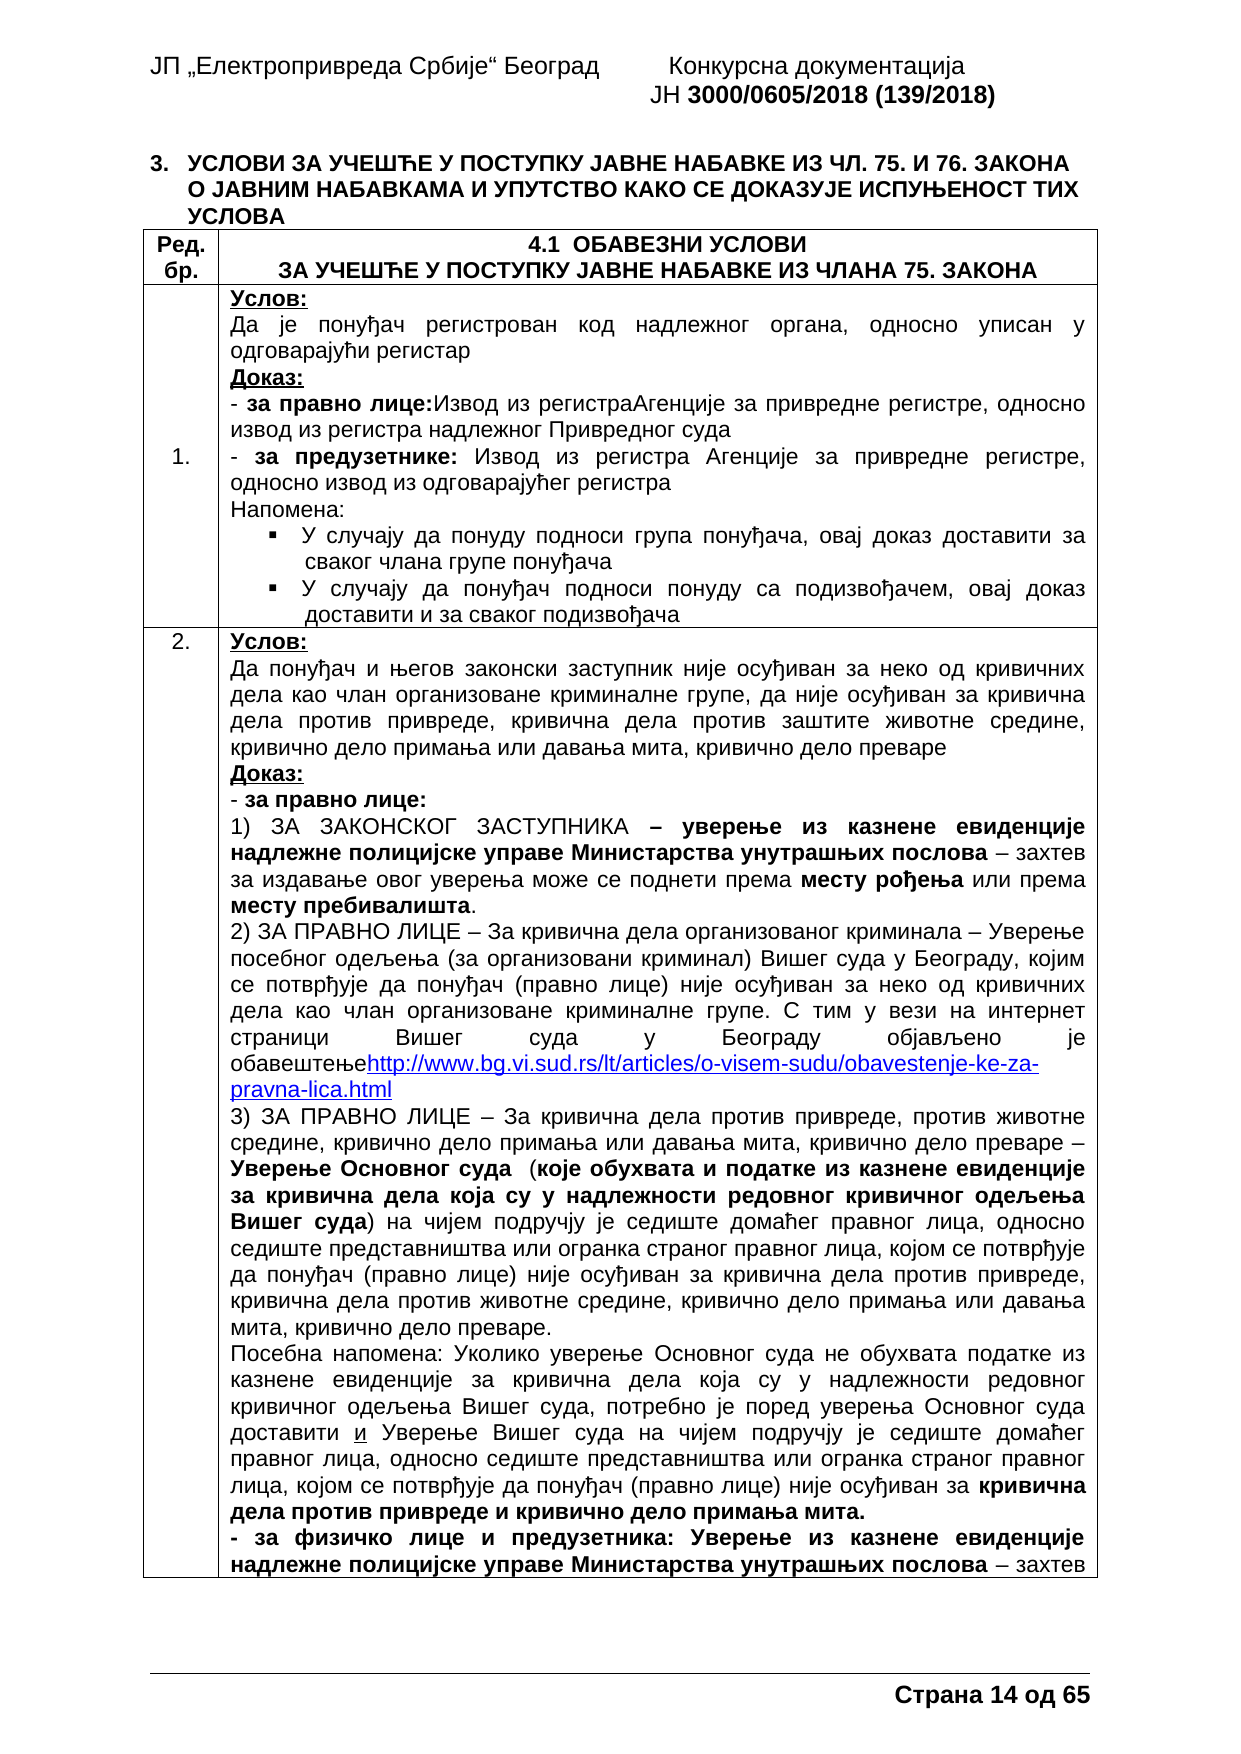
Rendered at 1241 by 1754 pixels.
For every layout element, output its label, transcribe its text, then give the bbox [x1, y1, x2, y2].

subtitle УСЛОВИ ЗА УЧЕШЋЕ У ПОСТУПКУ ЈАВНЕ НАБАВКЕ ИЗ ЧЛ. 75. И 76. ЗАКОНА О ЈАВНИМ НАБАВКАМА И УПУТСТВО КАКО СЕ ДОКАЗУЈЕ ИСПУЊЕНОСТ ТИХ УСЛОВА [150, 150, 1090, 229]
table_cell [219, 628, 1097, 1577]
table_cell Услов: Да је понуђач регистрован код надлежног органа, односно уписан у одговарајући регистар Доказ: - за правно лице:Извод из регистраАгенције за привредне регистре, односно извод из регистра надлежног Привредног суда - за предузетнике: Извод из регистра Агенције за привредне регистре, односно извод из одговарајућег регистра Напомена: У случају да понуду подноси група понуђача, овај доказ доставити за сваког члана групе понуђача У случају да понуђач подноси понуду са подизвођачем, овај доказ доставити и за сваког подизвођача [219, 285, 1097, 627]
table_header 4.1 ОБАВЕЗНИ УСЛОВИ ЗА УЧЕШЋЕ У ПОСТУПКУ ЈАВНЕ НАБАВКЕ ИЗ ЧЛАНА 75. ЗАКОНА [219, 230, 1097, 284]
table_header Ред. бр. [144, 230, 218, 284]
table_cell 1. [144, 285, 218, 627]
table_cell 2. [144, 628, 218, 1577]
